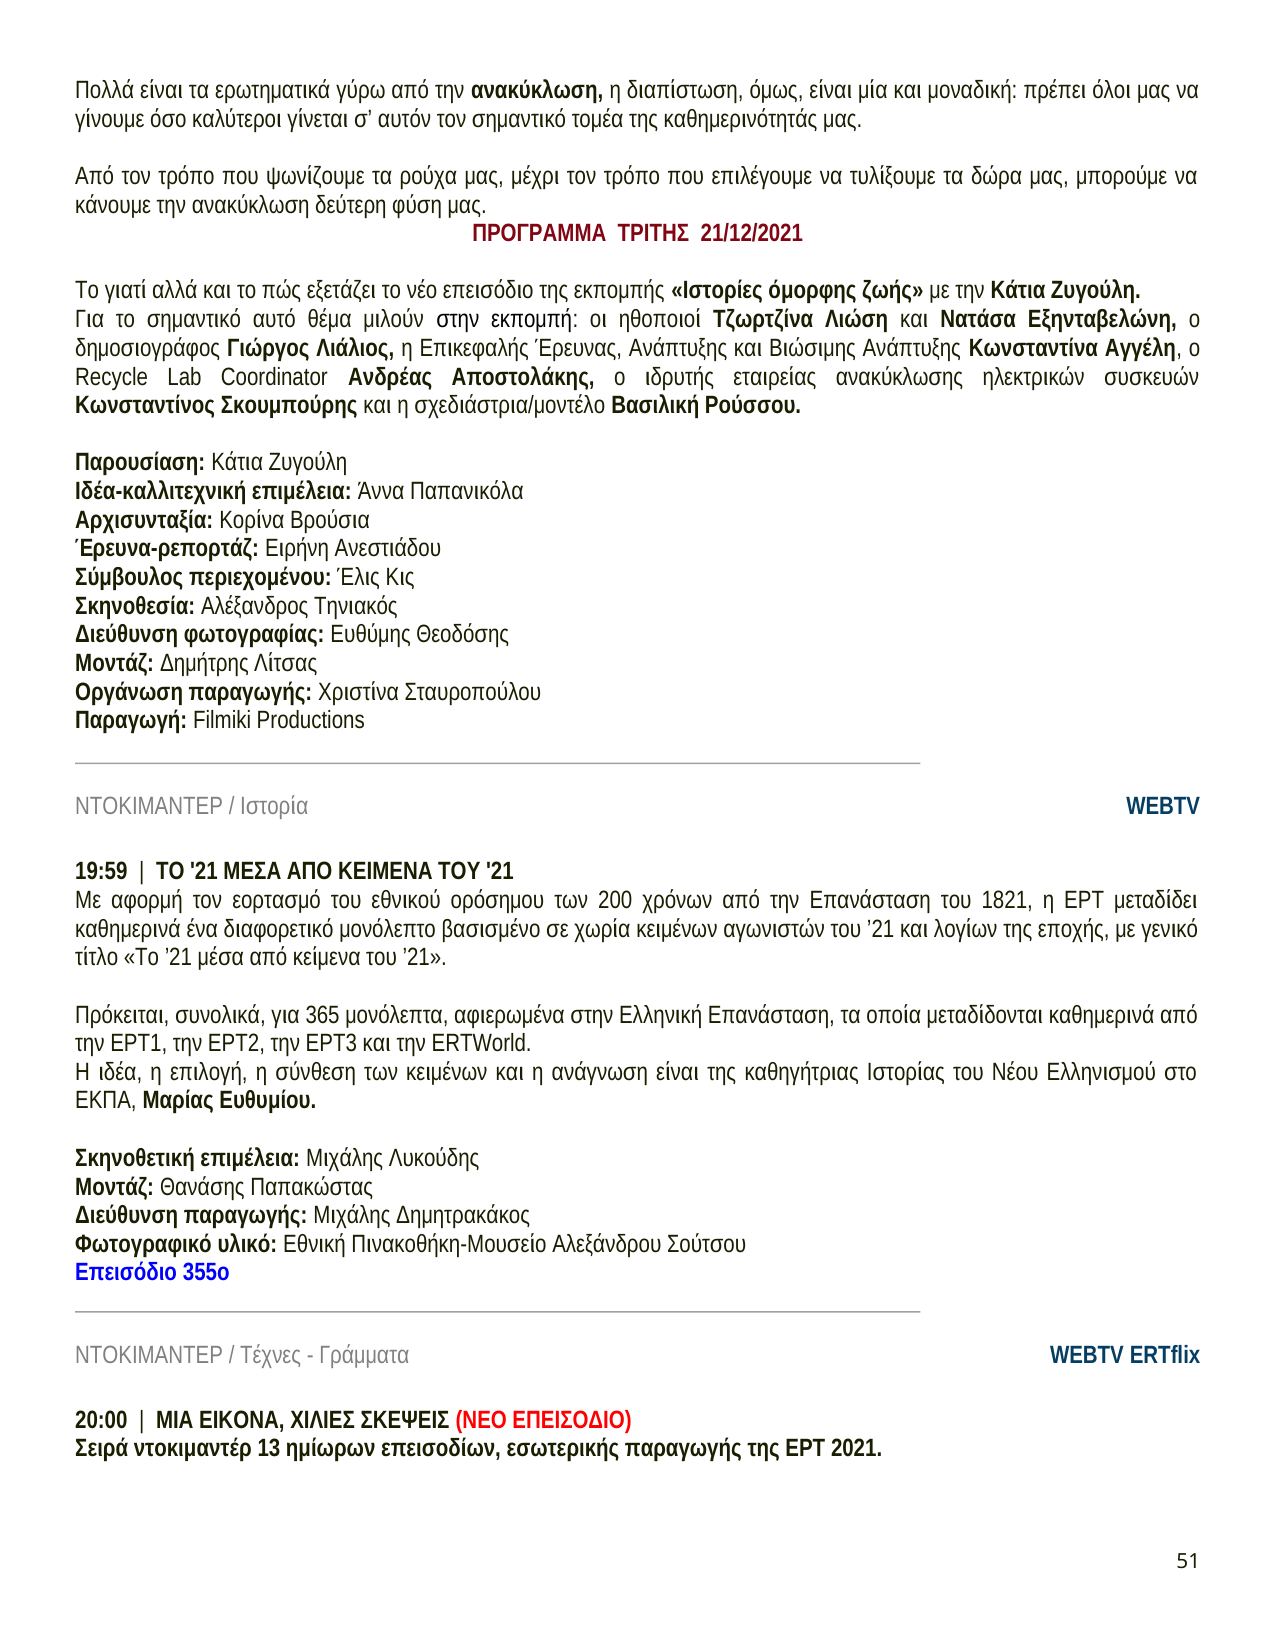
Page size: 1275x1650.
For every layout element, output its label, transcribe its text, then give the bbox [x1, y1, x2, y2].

text 20:00 | ΜΙΑ ΕΙΚΟΝΑ, ΧΙΛΙΕΣ ΣΚΕΨΕΙΣ (ΝΕΟ ΕΠΕΙΣΟΔΙΟ) Σειρά ντοκιμαντέρ 13 ημίωρων επεισοδίων, εσωτερικής παραγωγής της ΕΡΤ 2021. [75, 1368, 1200, 1462]
text Φωτογραφικό υλικό: Εθνική Πινακοθήκη-Μουσείο Αλεξάνδρου Σούτσου [75, 1229, 1200, 1257]
table_header ΝΤΟΚΙΜΑΝΤΕΡ / Ιστορία [75, 791, 637, 820]
table_header WEBTV ERTflix [638, 1340, 1200, 1368]
text Από τον τρόπο που ψωνίζουμε τα ρούχα μας, μέχρι τον τρόπο που επιλέγουμε να τυλίξουμε τα δώρα μας, μπορούμε να κάνουμε την ανακύκλωση δεύτερη φύση μας. [75, 161, 1200, 218]
text Για το σημαντικό αυτό θέμα μιλούν στην εκπομπή: οι ηθοποιοί Τζωρτζίνα Λιώση και Νατάσα Εξηνταβελώνη, ο δημοσιογράφος Γιώργος Λιάλιος, η Επικεφαλής Έρευνας, Ανάπτυξης και Βιώσιμης Ανάπτυξης Κωνσταντίνα Αγγέλη, ο Recycle Lab Coordinator Ανδρέας Αποστολάκης, ο ιδρυτής εταιρείας ανακύκλωσης ηλεκτρικών συσκευών Κωνσταντίνος Σκουμπούρης και η σχεδιάστρια/μοντέλο Βασιλική Ρούσσου. [75, 304, 1200, 419]
text Διεύθυνση φωτογραφίας: Ευθύμης Θεοδόσης [75, 619, 1200, 648]
text ΠΡΟΓΡΑΜΜΑ ΤΡΙΤΗΣ 21/12/2021 [75, 218, 1200, 247]
text Η ιδέα, η επιλογή, η σύνθεση των κειμένων και η ανάγνωση είναι της καθηγήτριας Ιστορίας του Νέου Ελληνισμού στο ΕΚΠΑ, Μαρίας Ευθυμίου. [75, 1057, 1200, 1114]
text Αρχισυνταξία: Κορίνα Βρούσια [75, 505, 1200, 533]
text Μοντάζ: Δημήτρης Λίτσας [75, 648, 1200, 677]
text Eπεισόδιο 355ο [75, 1257, 1200, 1286]
text Πρόκειται, συνολικά, για 365 μονόλεπτα, αφιερωμένα στην Ελληνική Επανάσταση, τα οποία μεταδίδονται καθημερινά από την ΕΡΤ1, την ΕΡΤ2, την ΕΡΤ3 και την ERTWorld. [75, 999, 1200, 1057]
text Σκηνοθεσία: Αλέξανδρος Τηνιακός [75, 591, 1200, 619]
text Ιδέα-καλλιτεχνική επιμέλεια: Άννα Παπανικόλα [75, 476, 1200, 505]
text Σύμβουλος περιεχομένου: Έλις Κις [75, 562, 1200, 591]
text Το γιατί αλλά και το πώς εξετάζει το νέο επεισόδιο της εκπομπής «Ιστορίες όμορφης ζωής» με την Κάτια Ζυγούλη. [75, 276, 1200, 304]
text Έρευνα-ρεπορτάζ: Ειρήνη Ανεστιάδου [75, 533, 1200, 562]
table_header WEBTV [638, 791, 1200, 820]
table_header ΝΤΟΚΙΜΑΝΤΕΡ / Τέχνες - Γράμματα [75, 1340, 637, 1368]
text Διεύθυνση παραγωγής: Μιχάλης Δημητρακάκος [75, 1200, 1200, 1229]
text Παρουσίαση: Κάτια Ζυγούλη [75, 447, 1200, 476]
text Με αφορμή τον εορτασμό του εθνικού ορόσημου των 200 χρόνων από την Επανάσταση του 1821, η ΕΡΤ μεταδίδει καθημερινά ένα διαφορετικό μονόλεπτο βασισμένο σε χωρία κειμένων αγωνιστών του ’21 και λογίων της εποχής, με γενικό τίτλο «Το ’21 μέσα από κείμενα του ’21». [75, 885, 1200, 971]
text Οργάνωση παραγωγής: Χριστίνα Σταυροπούλου [75, 677, 1200, 705]
text Πολλά είναι τα ερωτηματικά γύρω από την ανακύκλωση, η διαπίστωση, όμως, είναι μία και μοναδική: πρέπει όλοι μας να γίνουμε όσο καλύτεροι γίνεται σ’ αυτόν τον σημαντικό τομέα της καθημερινότητάς μας. [75, 75, 1200, 132]
text Μοντάζ: Θανάσης Παπακώστας [75, 1171, 1200, 1200]
text Σκηνοθετική επιμέλεια: Μιχάλης Λυκούδης [75, 1143, 1200, 1171]
text Παραγωγή: Filmiki Productions [75, 705, 1200, 734]
text 19:59 | ΤΟ '21 ΜΕΣΑ ΑΠΟ ΚΕΙΜΕΝΑ ΤΟΥ '21 [75, 820, 1200, 885]
